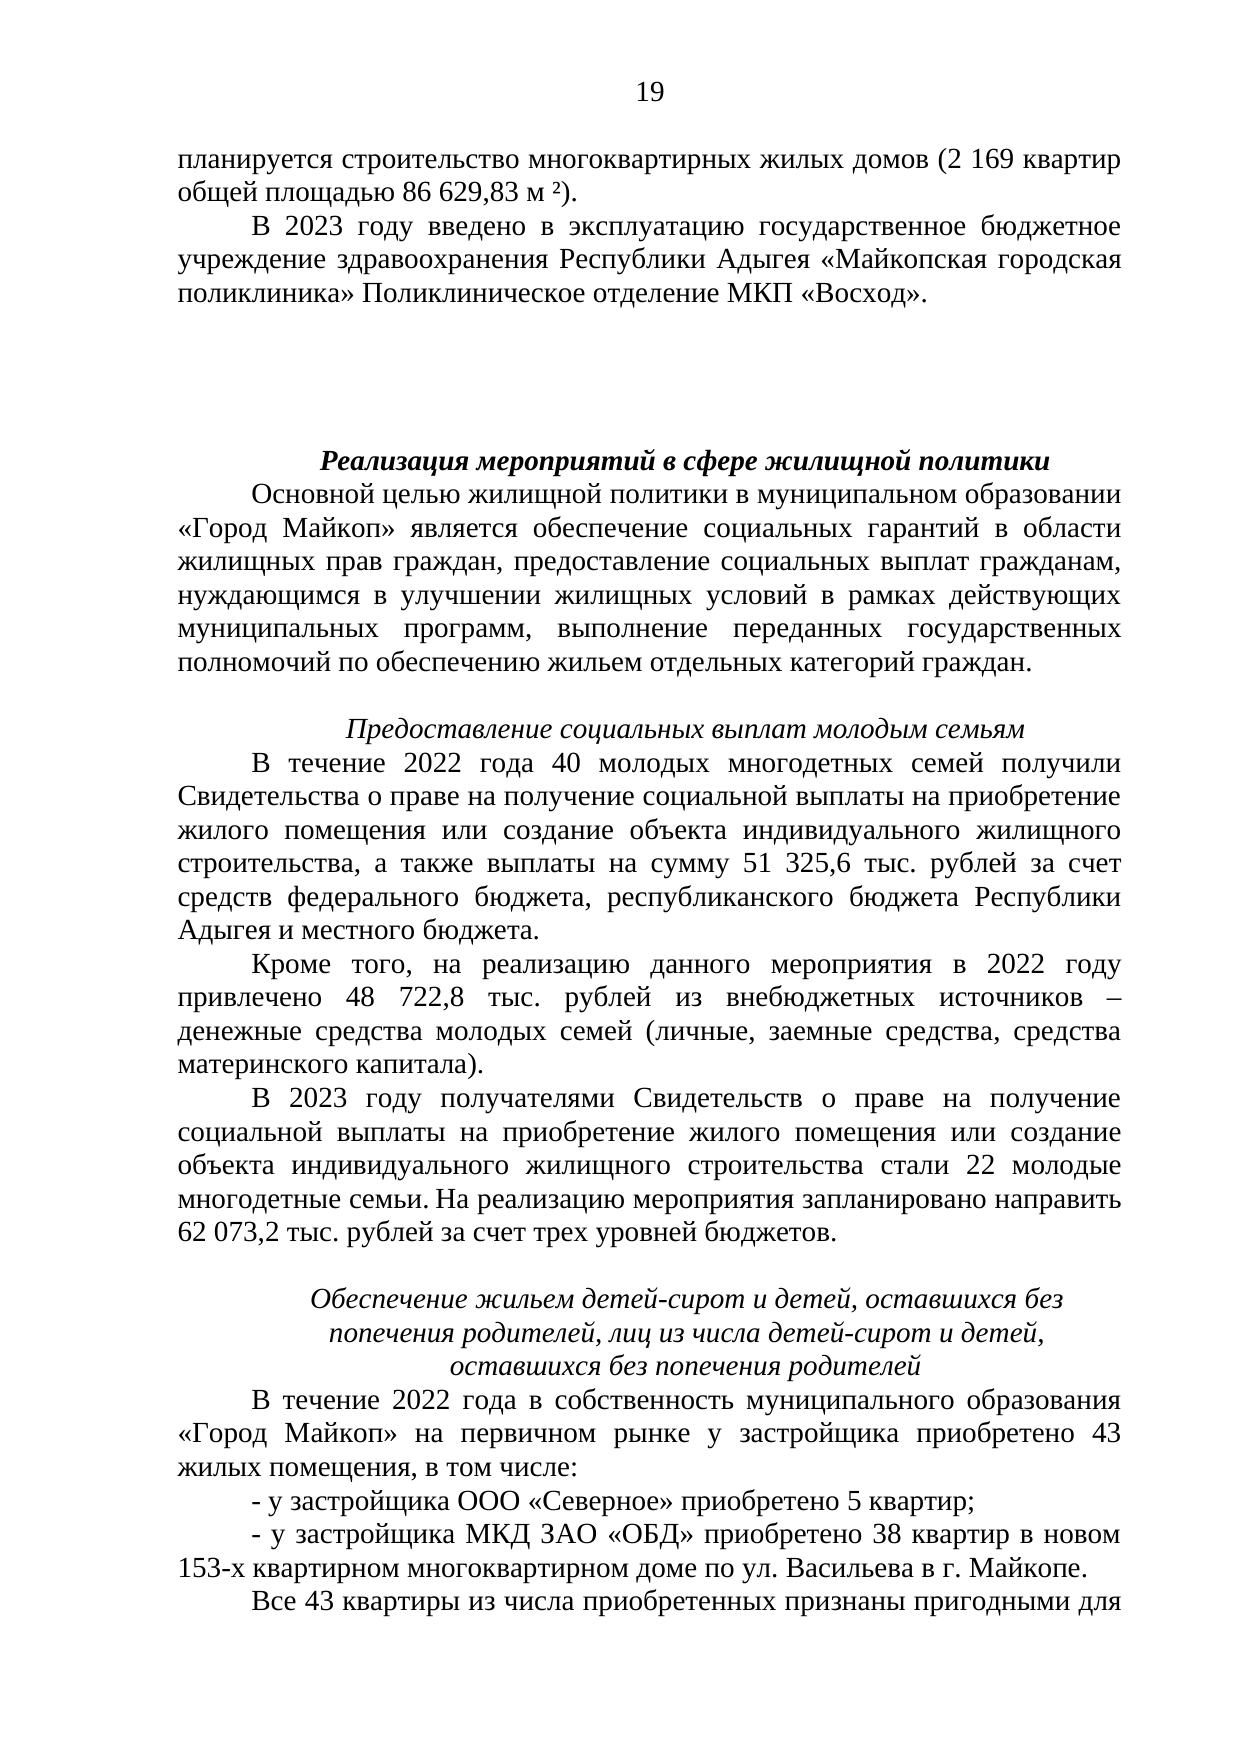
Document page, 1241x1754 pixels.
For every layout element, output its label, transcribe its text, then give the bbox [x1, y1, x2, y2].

text В 2023 году получателями Свидетельств о праве на получение социальной выплаты на приобретение жилого помещения или создание объекта индивидуального жилищного строительства стали 22 молодые многодетные семьи. На реализацию мероприятия запланировано направить 62 073,2 тыс. рублей за счет трех уровней бюджетов. [177, 1080, 1122, 1248]
text - у застройщика ООО «Северное» приобретено 5 квартир; [177, 1483, 1122, 1516]
text оставшихся без попечения родителей [177, 1348, 1122, 1382]
text Основной целью жилищной политики в муниципальном образовании «Город Майкоп» является обеспечение социальных гарантий в области жилищных прав граждан, предоставление социальных выплат гражданам, нуждающимся в улучшении жилищных условий в рамках действующих муниципальных программ, выполнение переданных государственных полномочий по обеспечению жильем отдельных категорий граждан. [177, 476, 1122, 678]
text Предоставление социальных выплат молодым семьям [177, 711, 1122, 745]
text В течение 2022 года 40 молодых многодетных семей получили Свидетельства о праве на получение социальной выплаты на приобретение жилого помещения или создание объекта индивидуального жилищного строительства, а также выплаты на сумму 51 325,6 тыс. рублей за счет средств федерального бюджета, республиканского бюджета Республики Адыгея и местного бюджета. [177, 745, 1122, 946]
text В 2023 году введено в эксплуатацию государственное бюджетное учреждение здравоохранения Республики Адыгея «Майкопская городская поликлиника» Поликлиническое отделение МКП «Восход». [177, 208, 1122, 309]
text Обеспечение жильем детей-сирот и детей, оставшихся без [177, 1281, 1122, 1315]
text В течение 2022 года в собственность муниципального образования «Город Майкоп» на первичном рынке у застройщика приобретено 43 жилых помещения, в том числе: [177, 1382, 1122, 1483]
text Кроме того, на реализацию данного мероприятия в 2022 году привлечено 48 722,8 тыс. рублей из внебюджетных источников – денежные средства молодых семей (личные, заемные средства, средства материнского капитала). [177, 946, 1122, 1080]
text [177, 1583, 1122, 1617]
text Реализация мероприятий в сфере жилищной политики [177, 443, 1122, 476]
text - у застройщика МКД ЗАО «ОБД» приобретено 38 квартир в новом 153-х квартирном многоквартирном доме по ул. Васильева в г. Майкопе. [177, 1516, 1122, 1583]
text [177, 141, 1122, 208]
text попечения родителей, лиц из числа детей-сирот и детей, [177, 1315, 1122, 1348]
